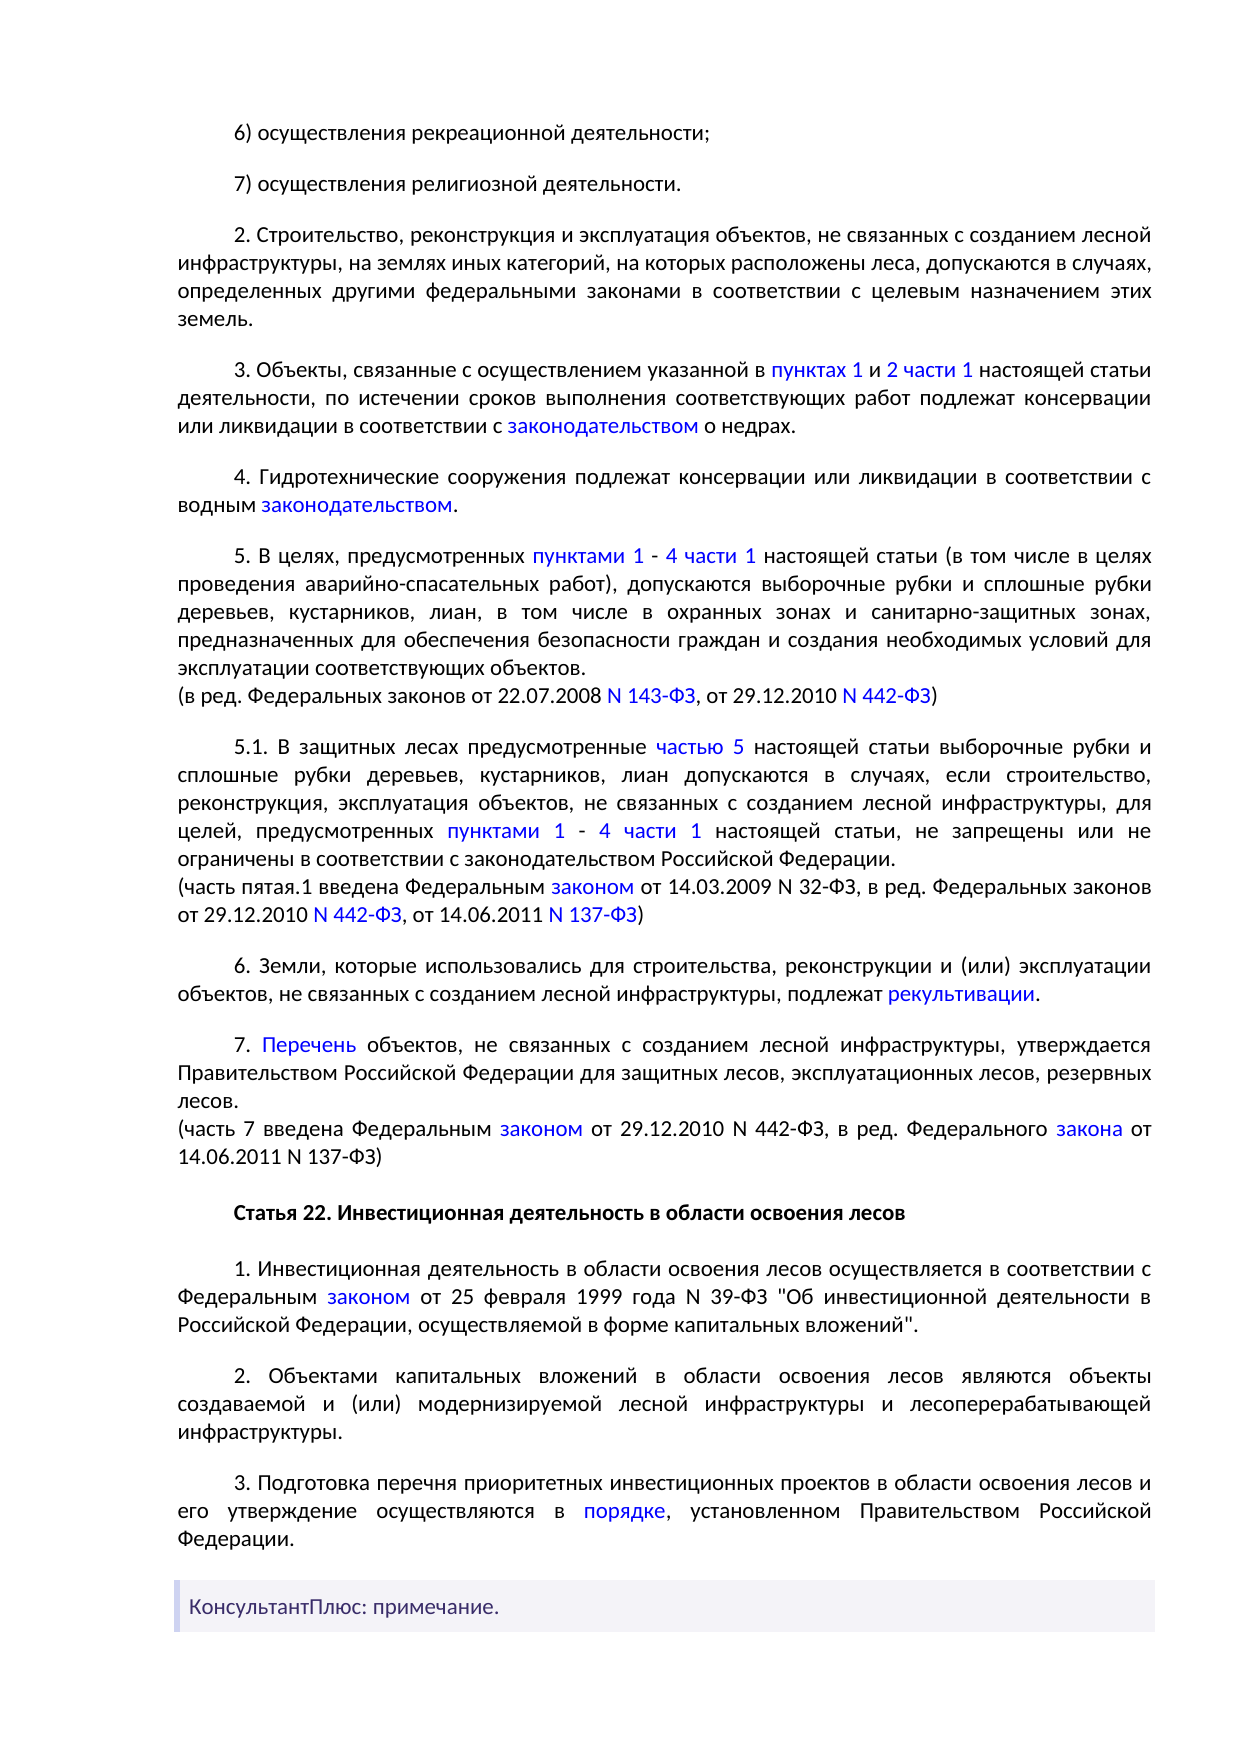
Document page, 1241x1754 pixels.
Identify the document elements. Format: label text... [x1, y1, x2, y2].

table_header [180, 1580, 1149, 1632]
text 6. Земли, которые использовались для строительства, реконструкции и (или) эксплуатации объектов, не связанных с созданием лесной инфраструктуры, подлежат рекультивации. [177, 951, 1152, 1007]
text 5.1. В защитных лесах предусмотренные частью 5 настоящей статьи выборочные рубки и сплошные рубки деревьев, кустарников, лиан допускаются в случаях, если строительство, реконструкция, эксплуатация объектов, не связанных с созданием лесной инфраструктуры, для целей, предусмотренных пунктами 1 - 4 части 1 настоящей статьи, не запрещены или не ограничены в соответствии с законодательством Российской Федерации. [177, 732, 1152, 872]
title Статья 22. Инвестиционная деятельность в области освоения лесов [177, 1198, 1152, 1226]
text 3. Подготовка перечня приоритетных инвестиционных проектов в области освоения лесов и его утверждение осуществляются в порядке, установленном Правительством Российской Федерации. [177, 1468, 1152, 1552]
text (часть пятая.1 введена Федеральным законом от 14.03.2009 N 32-ФЗ, в ред. Федеральных законов от 29.12.2010 N 442-ФЗ, от 14.06.2011 N 137-ФЗ) [177, 872, 1152, 928]
text (в ред. Федеральных законов от 22.07.2008 N 143-ФЗ, от 29.12.2010 N 442-ФЗ) [177, 681, 1152, 709]
text 1. Инвестиционная деятельность в области освоения лесов осуществляется в соответствии с Федеральным законом от 25 февраля 1999 года N 39-ФЗ "Об инвестиционной деятельности в Российской Федерации, осуществляемой в форме капитальных вложений". [177, 1254, 1152, 1338]
text 6) осуществления рекреационной деятельности; [177, 118, 1152, 146]
text 2. Строительство, реконструкция и эксплуатация объектов, не связанных с созданием лесной инфраструктуры, на землях иных категорий, на которых расположены леса, допускаются в случаях, определенных другими федеральными законами в соответствии с целевым назначением этих земель. [177, 220, 1152, 332]
text 3. Объекты, связанные с осуществлением указанной в пунктах 1 и 2 части 1 настоящей статьи деятельности, по истечении сроков выполнения соответствующих работ подлежат консервации или ликвидации в соответствии с законодательством о недрах. [177, 355, 1152, 439]
text 7. Перечень объектов, не связанных с созданием лесной инфраструктуры, утверждается Правительством Российской Федерации для защитных лесов, эксплуатационных лесов, резервных лесов. [177, 1030, 1152, 1114]
text 4. Гидротехнические сооружения подлежат консервации или ликвидации в соответствии с водным законодательством. [177, 462, 1152, 518]
text 2. Объектами капитальных вложений в области освоения лесов являются объекты создаваемой и (или) модернизируемой лесной инфраструктуры и лесоперерабатывающей инфраструктуры. [177, 1361, 1152, 1445]
text 5. В целях, предусмотренных пунктами 1 - 4 части 1 настоящей статьи (в том числе в целях проведения аварийно-спасательных работ), допускаются выборочные рубки и сплошные рубки деревьев, кустарников, лиан, в том числе в охранных зонах и санитарно-защитных зонах, предназначенных для обеспечения безопасности граждан и создания необходимых условий для эксплуатации соответствующих объектов. [177, 541, 1152, 681]
text 7) осуществления религиозной деятельности. [177, 169, 1152, 197]
text (часть 7 введена Федеральным законом от 29.12.2010 N 442-ФЗ, в ред. Федерального закона от 14.06.2011 N 137-ФЗ) [177, 1114, 1152, 1170]
